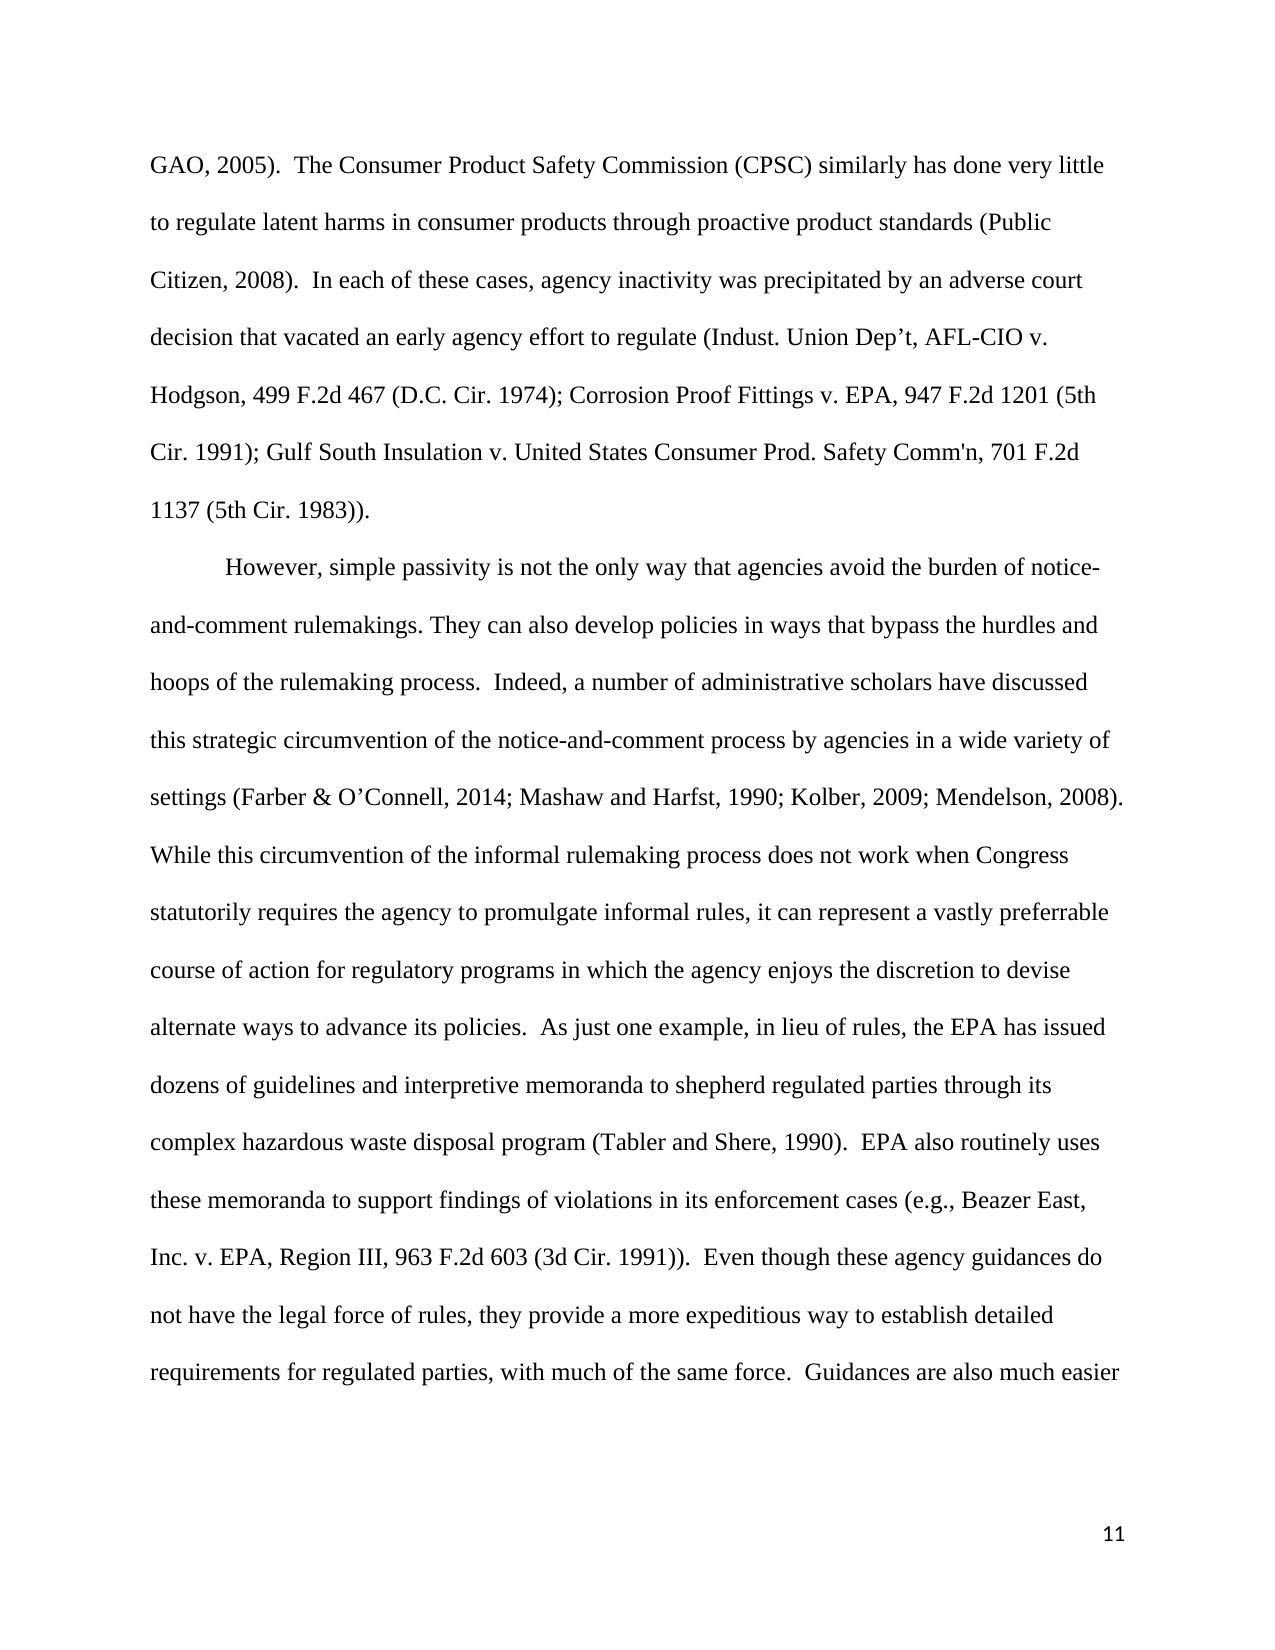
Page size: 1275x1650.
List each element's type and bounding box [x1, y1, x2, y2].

list [150, 552, 1125, 1386]
list [150, 150, 1125, 524]
